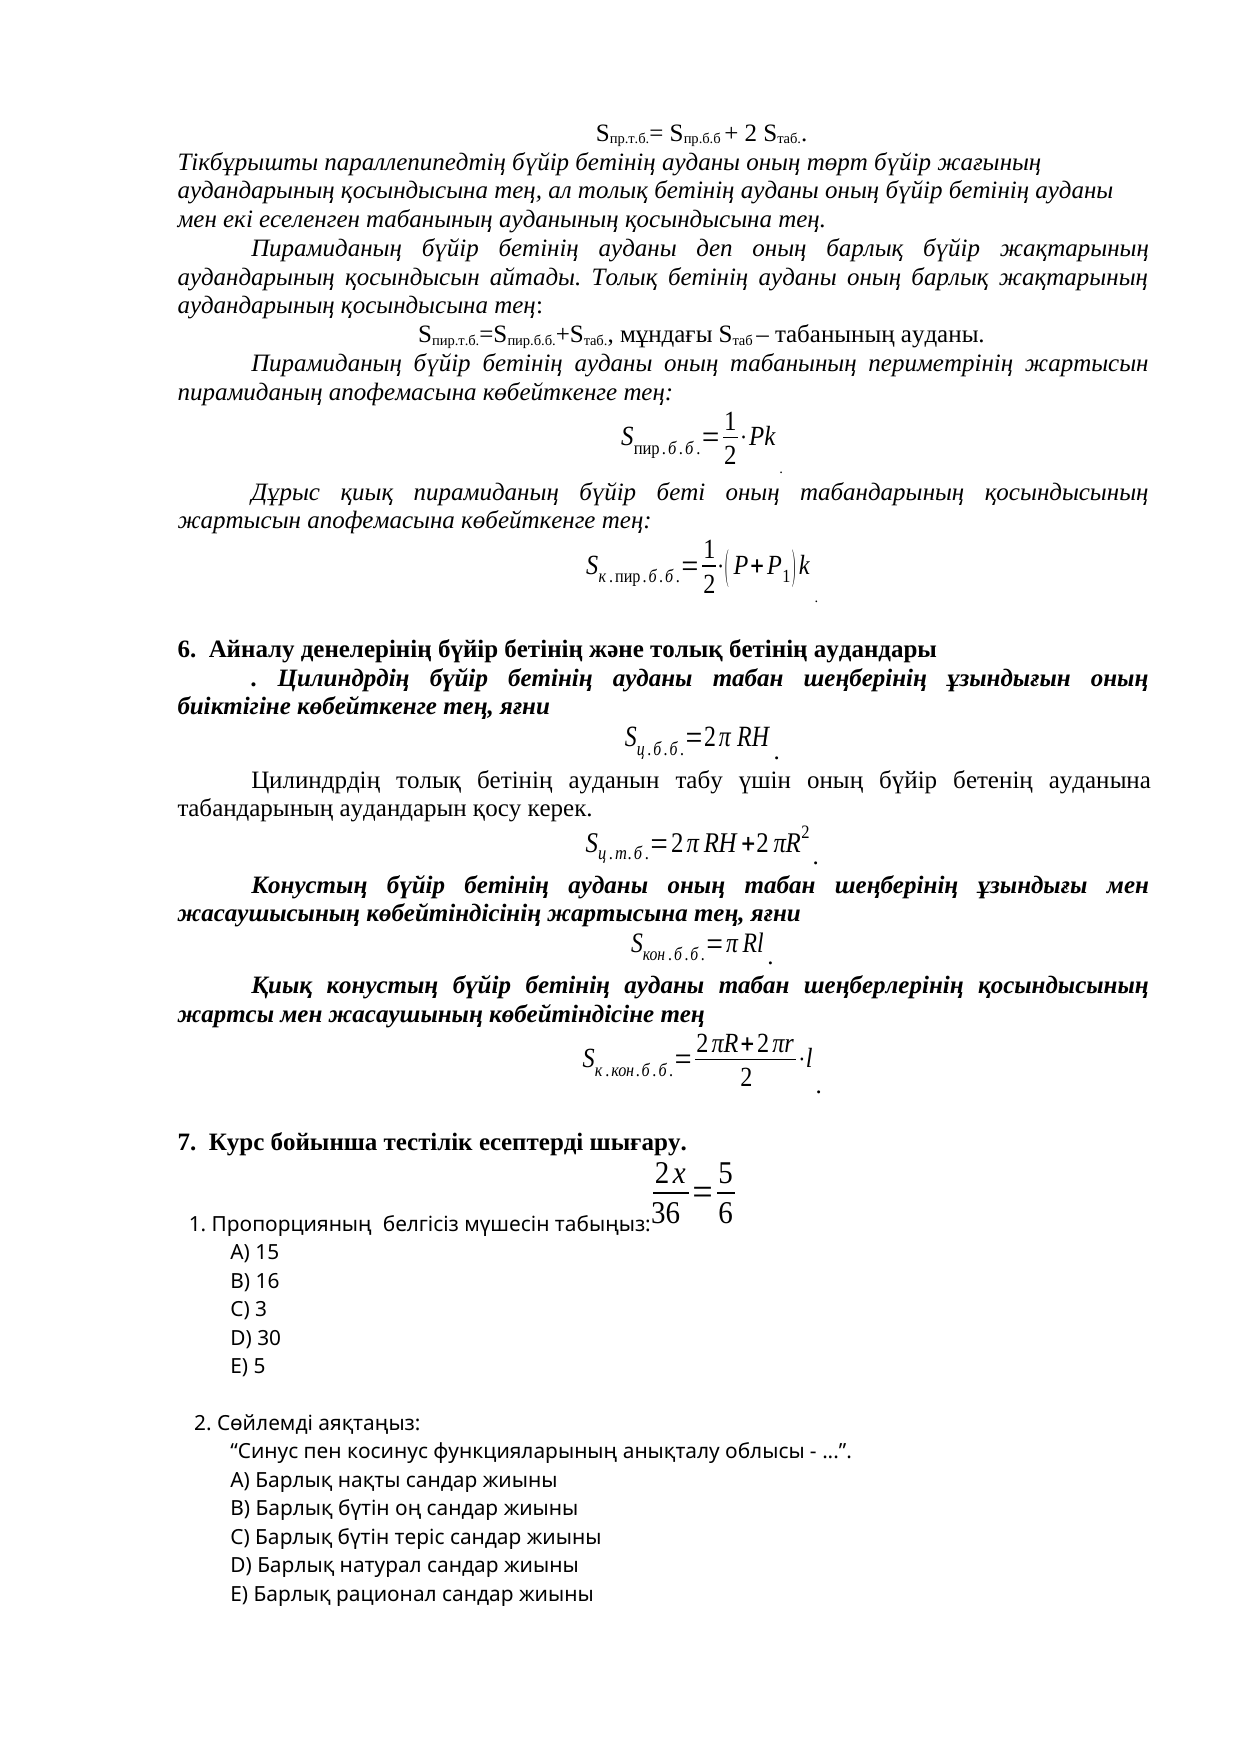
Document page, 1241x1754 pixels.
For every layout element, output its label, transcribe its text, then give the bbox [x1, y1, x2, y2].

text Конустың бүйір бетінің ауданы оның табан шеңберінің ұзындығы мен жасаушысының көбейтіндісінің жартысына тең, яғни [177, 870, 1152, 927]
text . [177, 1028, 1152, 1099]
text Қиық конустың бүйір бетінің ауданы табан шеңберлерінің қосындысының жартсы мен жасаушының көбейтіндісіне тең [177, 970, 1152, 1028]
text Цилиндрдің толық бетінің ауданын табу үшін оның бүйір бетенің ауданына табандарының аудандарын қосу керек. [177, 765, 1152, 822]
text . [177, 406, 1152, 477]
text . [177, 534, 1152, 605]
text Дұрыс қиық пирамиданың бүйір беті оның табандарының қосындысының жартысын апофемасына көбейткенге тең: [177, 477, 1152, 534]
text Sпир.т.б.=Sпир.б.б.+Sтаб., мұндағы Sтаб – табанының ауданы. [177, 319, 1152, 348]
text . [177, 720, 1152, 765]
text . [177, 927, 1152, 970]
text 7. Курс бойынша тестілік есептерді шығару. [177, 1127, 1152, 1156]
text 6. Айналу денелерінің бүйір бетінің және толық бетінің аудандары [177, 634, 1152, 663]
text Пирамиданың бүйір бетінің ауданы оның табанының периметрінің жартысын пирамиданың апофемасына көбейткенге тең: [177, 348, 1152, 406]
text Пирамиданың бүйір бетінің ауданы деп оның барлық бүйір жақтарының аудандарының қосындысын айтады. Толық бетінің ауданы оның барлық жақтарының аудандарының қосындысына тең: [177, 233, 1152, 319]
text Тікбұрышты параллепипедтің бүйір бетінің ауданы оның төрт бүйір жағының аудандарының қосындысына тең, ал толық бетінің ауданы оның бүйір бетінің ауданы мен екі еселенген табанының ауданының қосындысына тең. [177, 147, 1152, 233]
text . Цилиндрдің бүйір бетінің ауданы табан шеңберінің ұзындығын оның биіктігіне көбейткенге тең, яғни [177, 663, 1152, 720]
text . [177, 822, 1152, 870]
table_cell 2. Сөйлемді аяқтаңыз: “Синус пен косинус функцияларының анықталу облысы - ...”. A) Барлық нақты сандар жиыны B) Барлық бүтін оң сандар жиыны C) Барлық бүтін теріс сандар жиыны D) Барлық натурал сандар жиыны E) Барлық рационал сандар жиыны [177, 1408, 1181, 1636]
table_header 1. Пропорцияның белгісіз мүшесін табыңыз: A) 15 B) 16 C) 3 D) 30 E) 5 [177, 1156, 1181, 1408]
text Sпр.т.б.= Sпр.б.б + 2 Sтаб.. [177, 118, 1152, 147]
